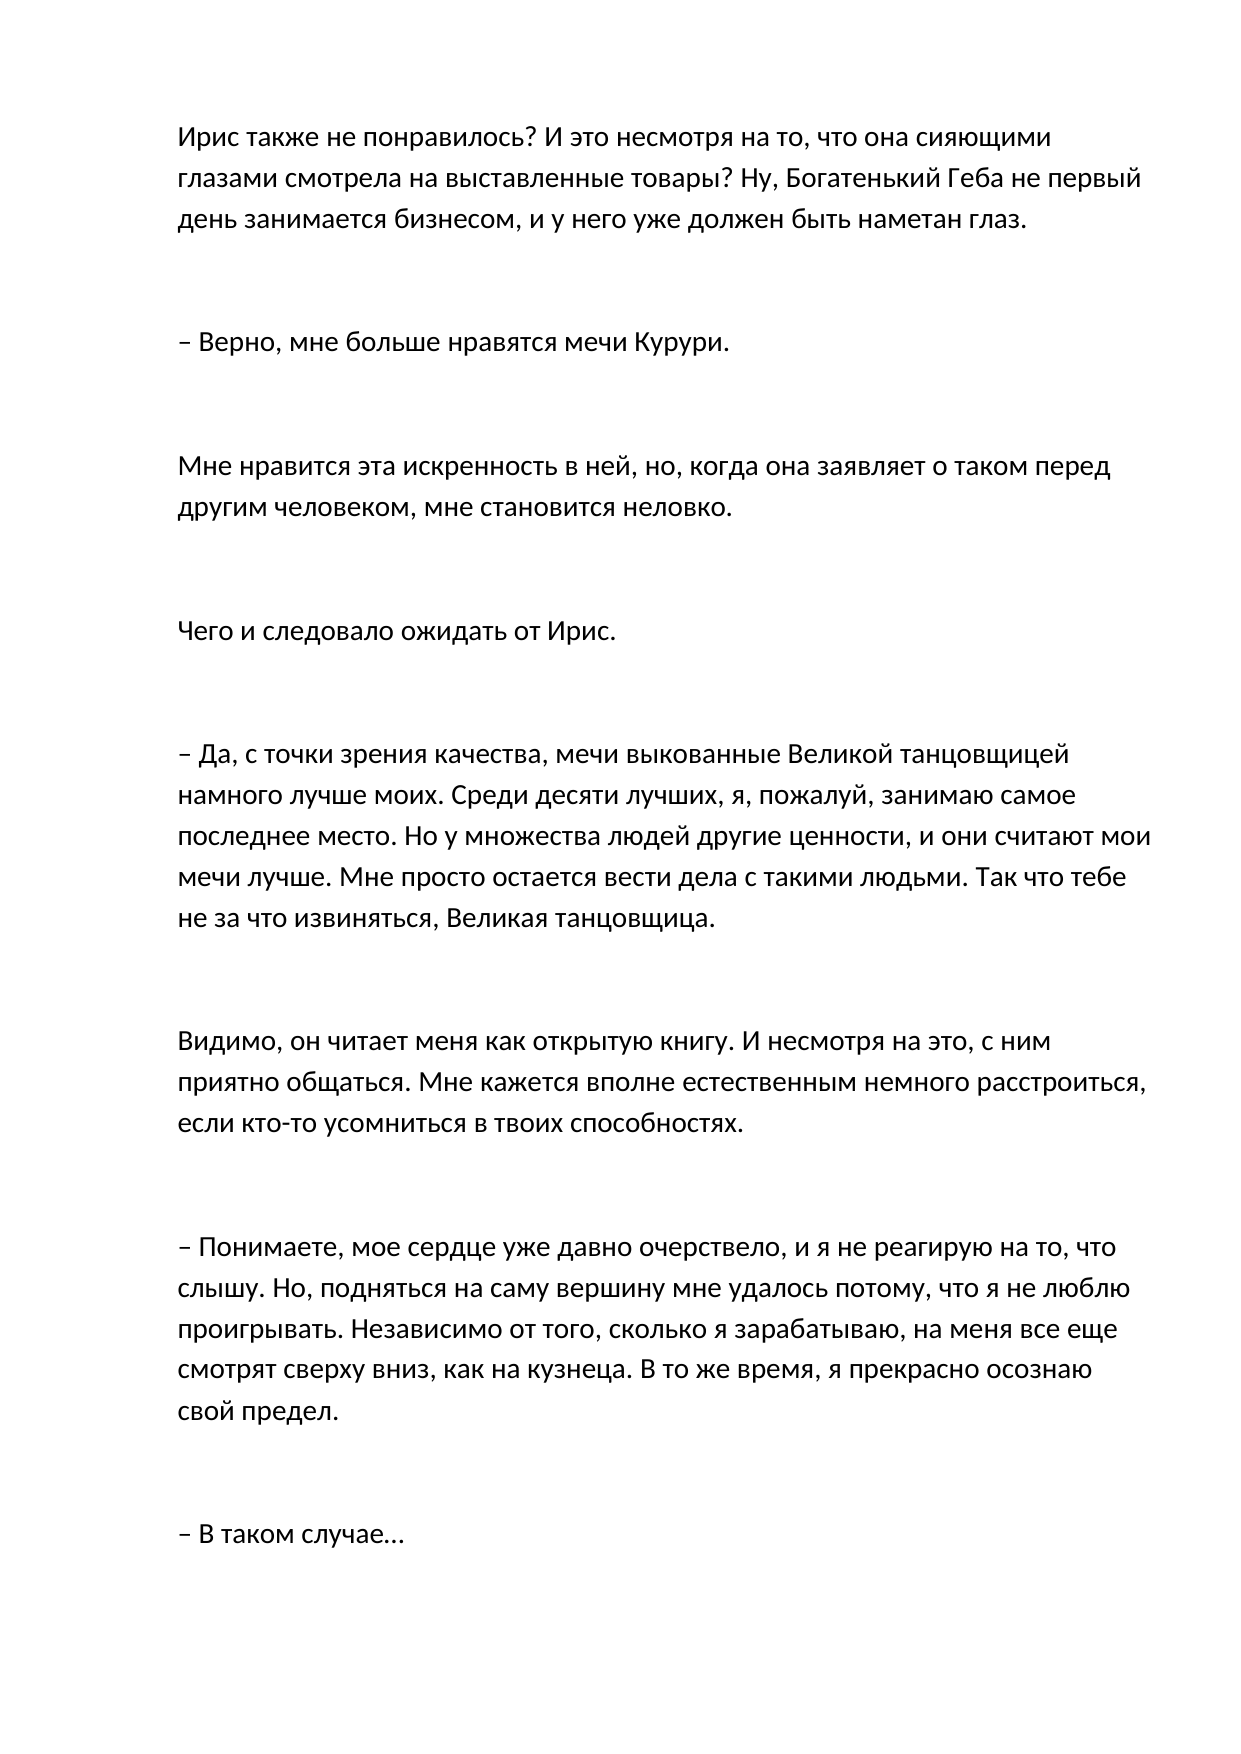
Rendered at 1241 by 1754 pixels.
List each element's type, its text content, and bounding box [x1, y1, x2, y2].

text Мне нравится эта искренность в ней, но, когда она заявляет о таком перед другим человеком, мне становится неловко. [177, 447, 1152, 524]
text – В таком случае… [177, 1515, 1152, 1551]
text – Да, с точки зрения качества, мечи выкованные Великой танцовщицей намного лучше моих. Среди десяти лучших, я, пожалуй, занимаю самое последнее место. Но у множества людей другие ценности, и они считают мои мечи лучше. Мне просто остается вести дела с такими людьми. Так что тебе не за что извиняться, Великая танцовщица. [177, 735, 1152, 934]
text Ирис также не понравилось? И это несмотря на то, что она сияющими глазами смотрела на выставленные товары? Ну, Богатенький Геба не первый день занимается бизнесом, и у него уже должен быть наметан глаз. [177, 118, 1152, 236]
text – Понимаете, мое сердце уже давно очерствело, и я не реагирую на то, что слышу. Но, подняться на саму вершину мне удалось потому, что я не люблю проигрывать. Независимо от того, сколько я зарабатываю, на меня все еще смотрят сверху вниз, как на кузнеца. В то же время, я прекрасно осознаю свой предел. [177, 1228, 1152, 1427]
text Чего и следовало ожидать от Ирис. [177, 612, 1152, 647]
text Видимо, он читает меня как открытую книгу. И несмотря на это, с ним приятно общаться. Мне кажется вполне естественным немного расстроиться, если кто-то усомниться в твоих способностях. [177, 1022, 1152, 1140]
text – Верно, мне больше нравятся мечи Курури. [177, 323, 1152, 359]
